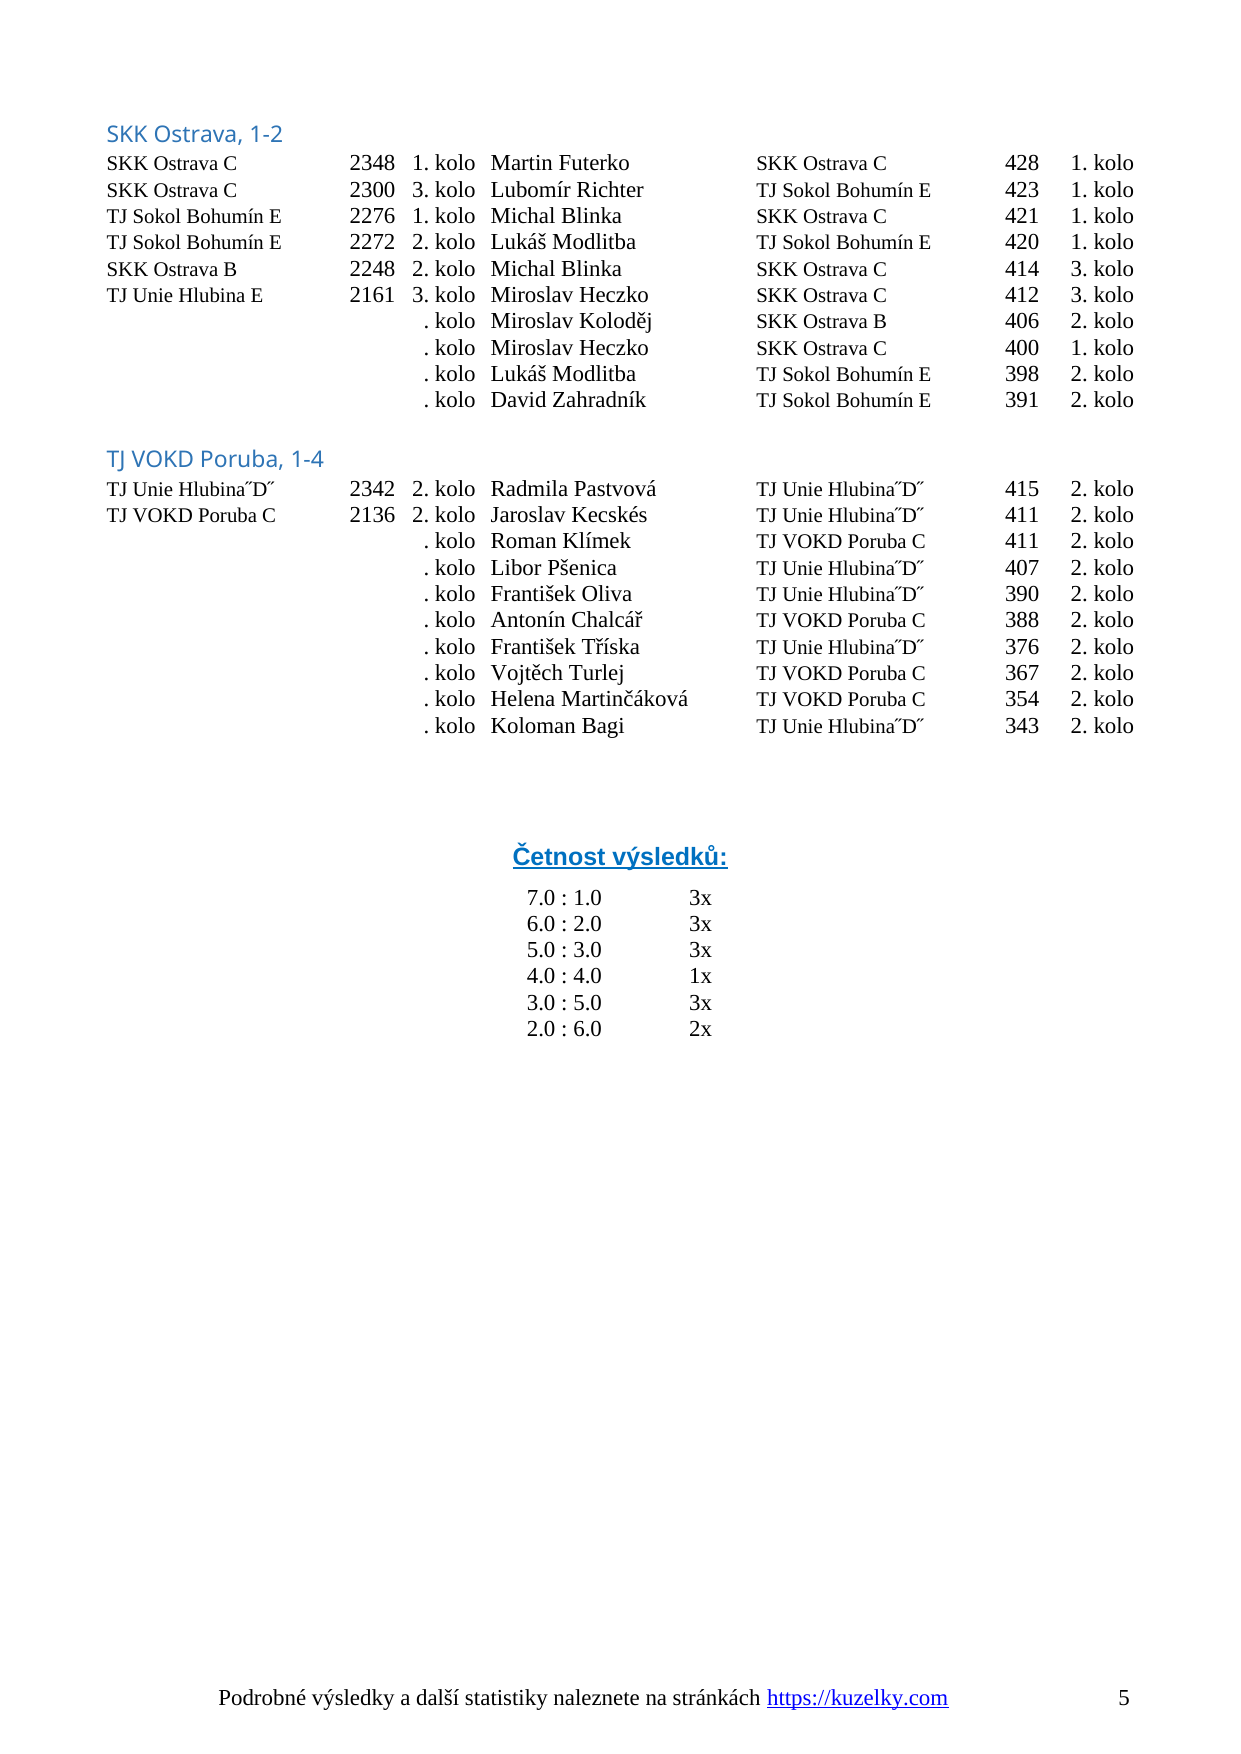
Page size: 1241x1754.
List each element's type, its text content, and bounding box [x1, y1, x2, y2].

text . kolo Vojtěch Turlej TJ VOKD Poruba C 367 2. kolo [106, 659, 1134, 686]
text Četnost výsledků: [94, 842, 1145, 871]
text 7.0 : 1.0 3x [106, 883, 1134, 910]
text . kolo František Tříska TJ Unie Hlubina˝D˝ 376 2. kolo [106, 633, 1134, 659]
text TJ Sokol Bohumín E 2276 1. kolo Michal Blinka SKK Ostrava C 421 1. kolo [106, 202, 1134, 228]
text 4.0 : 4.0 1x [106, 963, 1134, 989]
text . kolo Miroslav Heczko SKK Ostrava C 400 1. kolo [106, 334, 1134, 360]
text . kolo David Zahradník TJ Sokol Bohumín E 391 2. kolo [106, 387, 1134, 413]
text 2.0 : 6.0 2x [106, 1015, 1134, 1042]
text . kolo Miroslav Koloděj SKK Ostrava B 406 2. kolo [106, 307, 1134, 334]
text 5.0 : 3.0 3x [106, 936, 1134, 963]
text TJ Sokol Bohumín E 2272 2. kolo Lukáš Modlitba TJ Sokol Bohumín E 420 1. kolo [106, 228, 1134, 255]
text SKK Ostrava C 2300 3. kolo Lubomír Richter TJ Sokol Bohumín E 423 1. kolo [106, 176, 1134, 202]
subtitle SKK Ostrava, 1-2 [106, 118, 1134, 149]
text . kolo Roman Klímek TJ VOKD Poruba C 411 2. kolo [106, 527, 1134, 554]
text . kolo Antonín Chalcář TJ VOKD Poruba C 388 2. kolo [106, 606, 1134, 633]
text SKK Ostrava C 2348 1. kolo Martin Futerko SKK Ostrava C 428 1. kolo [106, 149, 1134, 176]
text TJ Unie Hlubina˝D˝ 2342 2. kolo Radmila Pastvová TJ Unie Hlubina˝D˝ 415 2. kolo [106, 475, 1134, 501]
text . kolo Libor Pšenica TJ Unie Hlubina˝D˝ 407 2. kolo [106, 554, 1134, 580]
text SKK Ostrava B 2248 2. kolo Michal Blinka SKK Ostrava C 414 3. kolo [106, 255, 1134, 281]
text . kolo Helena Martinčáková TJ VOKD Poruba C 354 2. kolo [106, 686, 1134, 712]
subtitle TJ VOKD Poruba, 1-4 [106, 443, 1134, 475]
text . kolo Lukáš Modlitba TJ Sokol Bohumín E 398 2. kolo [106, 360, 1134, 387]
text TJ Unie Hlubina E 2161 3. kolo Miroslav Heczko SKK Ostrava C 412 3. kolo [106, 281, 1134, 307]
text . kolo Koloman Bagi TJ Unie Hlubina˝D˝ 343 2. kolo [106, 712, 1134, 738]
text 3.0 : 5.0 3x [106, 989, 1134, 1015]
text . kolo František Oliva TJ Unie Hlubina˝D˝ 390 2. kolo [106, 580, 1134, 606]
text TJ VOKD Poruba C 2136 2. kolo Jaroslav Kecskés TJ Unie Hlubina˝D˝ 411 2. kolo [106, 501, 1134, 527]
text 6.0 : 2.0 3x [106, 910, 1134, 936]
